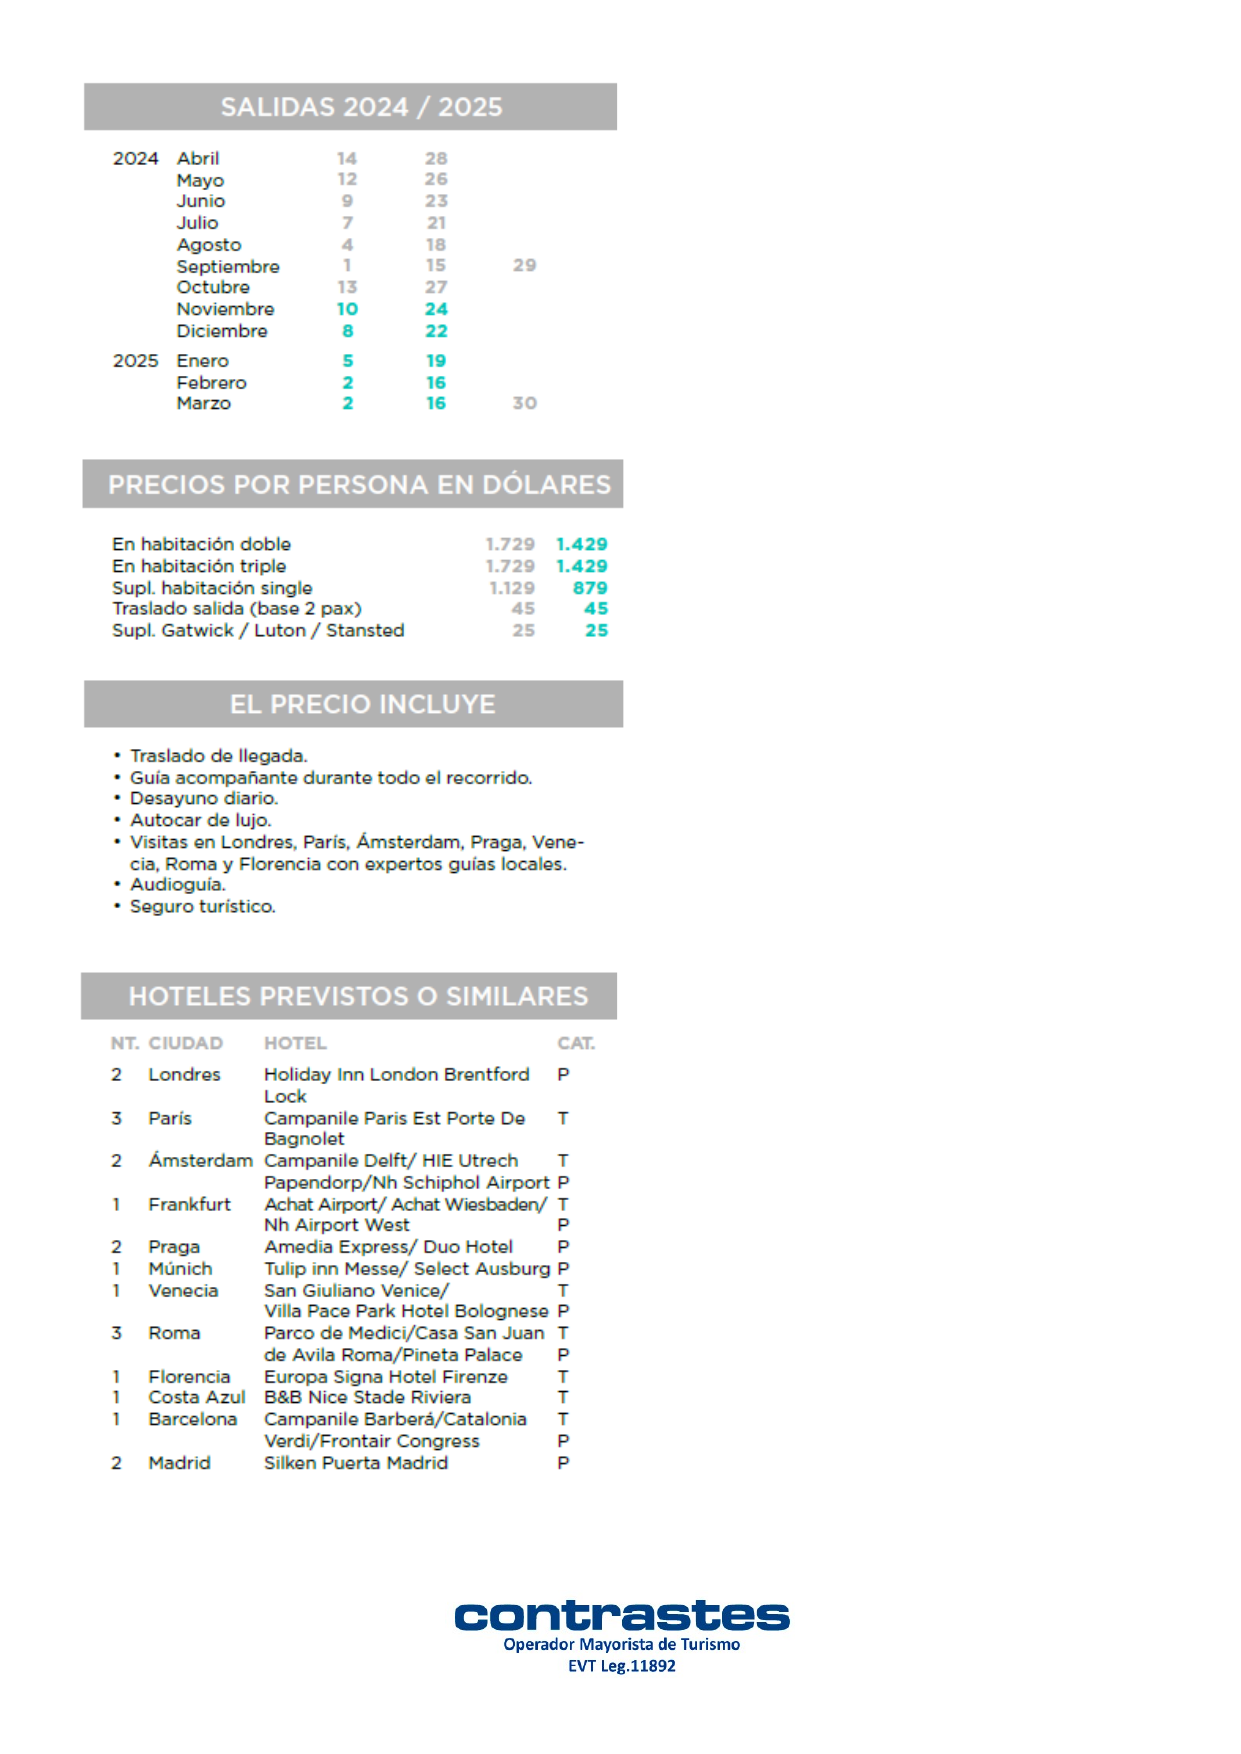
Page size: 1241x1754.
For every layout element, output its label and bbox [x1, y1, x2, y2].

picture [445, 1590, 796, 1681]
